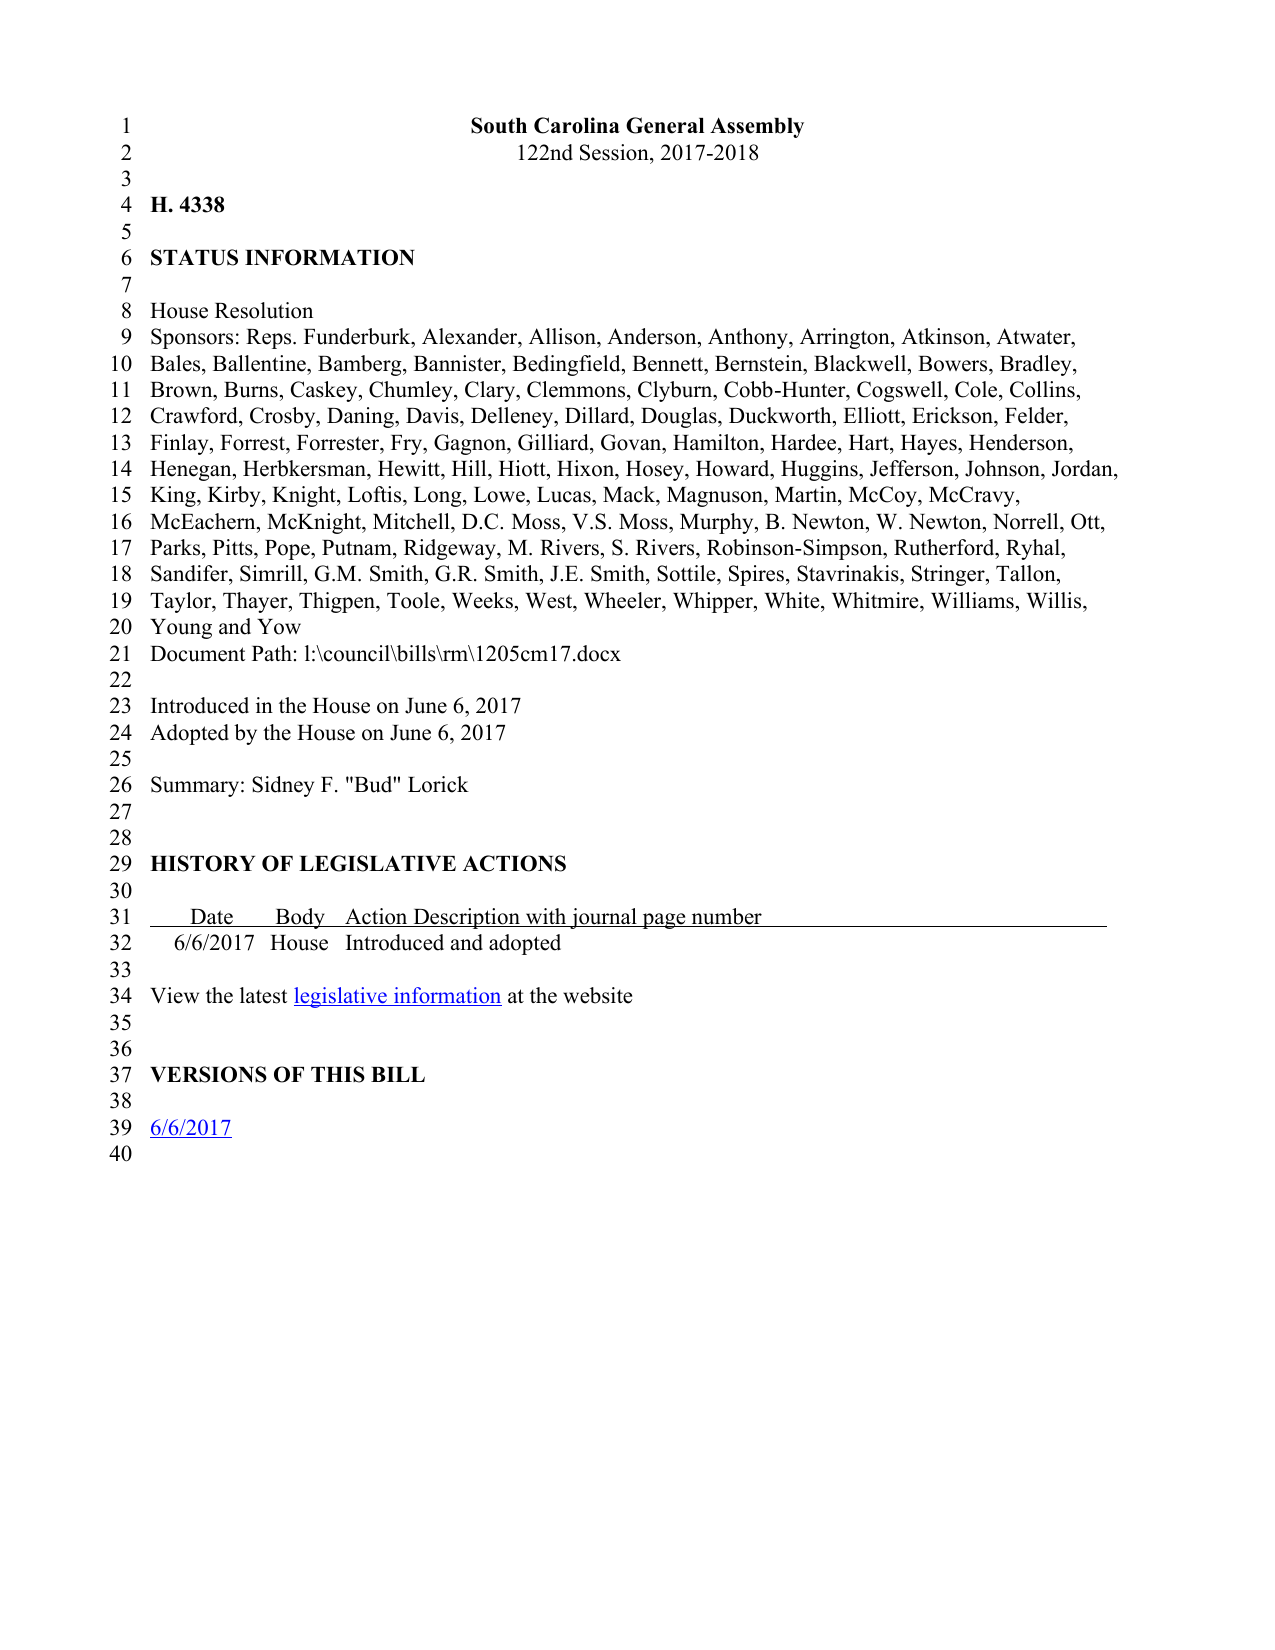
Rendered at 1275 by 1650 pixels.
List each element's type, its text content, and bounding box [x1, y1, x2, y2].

text Summary: Sidney F. "Bud" Lorick [150, 771, 1125, 798]
text Document Path: l:\council\bills\rm\1205cm17.docx [150, 639, 1125, 666]
text Date Body Action Description with journal page number [150, 903, 1125, 929]
text HISTORY OF LEGISLATIVE ACTIONS [150, 850, 1125, 877]
text Sponsors: Reps. Funderburk, Alexander, Allison, Anderson, Anthony, Arrington, Atkinson, Atwater, Bales, Ballentine, Bamberg, Bannister, Bedingfield, Bennett, Bernstein, Blackwell, Bowers, Bradley, Brown, Burns, Caskey, Chumley, Clary, Clemmons, Clyburn, Cobb-Hunter, Cogswell, Cole, Collins, Crawford, Crosby, Daning, Davis, Delleney, Dillard, Douglas, Duckworth, Elliott, Erickson, Felder, Finlay, Forrest, Forrester, Fry, Gagnon, Gilliard, Govan, Hamilton, Hardee, Hart, Hayes, Henderson, Henegan, Herbkersman, Hewitt, Hill, Hiott, Hixon, Hosey, Howard, Huggins, Jefferson, Johnson, Jordan, King, Kirby, Knight, Loftis, Long, Lowe, Lucas, Mack, Magnuson, Martin, McCoy, McCravy, McEachern, McKnight, Mitchell, D.C. Moss, V.S. Moss, Murphy, B. Newton, W. Newton, Norrell, Ott, Parks, Pitts, Pope, Putnam, Ridgeway, M. Rivers, S. Rivers, Robinson-Simpson, Rutherford, Ryhal, Sandifer, Simrill, G.M. Smith, G.R. Smith, J.E. Smith, Sottile, Spires, Stavrinakis, Stringer, Tallon, Taylor, Thayer, Thigpen, Toole, Weeks, West, Wheeler, Whipper, White, Whitmire, Williams, Willis, Young and Yow [150, 323, 1125, 639]
text 6/6/2017 House Introduced and adopted [150, 929, 1125, 956]
text VERSIONS OF THIS BILL [150, 1061, 1125, 1088]
text H. 4338 [150, 192, 1125, 218]
text View the latest legislative information at the website [150, 982, 1125, 1008]
text Adopted by the House on June 6, 2017 [150, 719, 1125, 745]
text Introduced in the House on June 6, 2017 [150, 692, 1125, 719]
text 122nd Session, 2017-2018 [150, 139, 1125, 165]
text House Resolution [150, 297, 1125, 323]
text STATUS INFORMATION [150, 244, 1125, 271]
text South Carolina General Assembly [150, 112, 1125, 139]
text 6/6/2017 [150, 1114, 1125, 1140]
